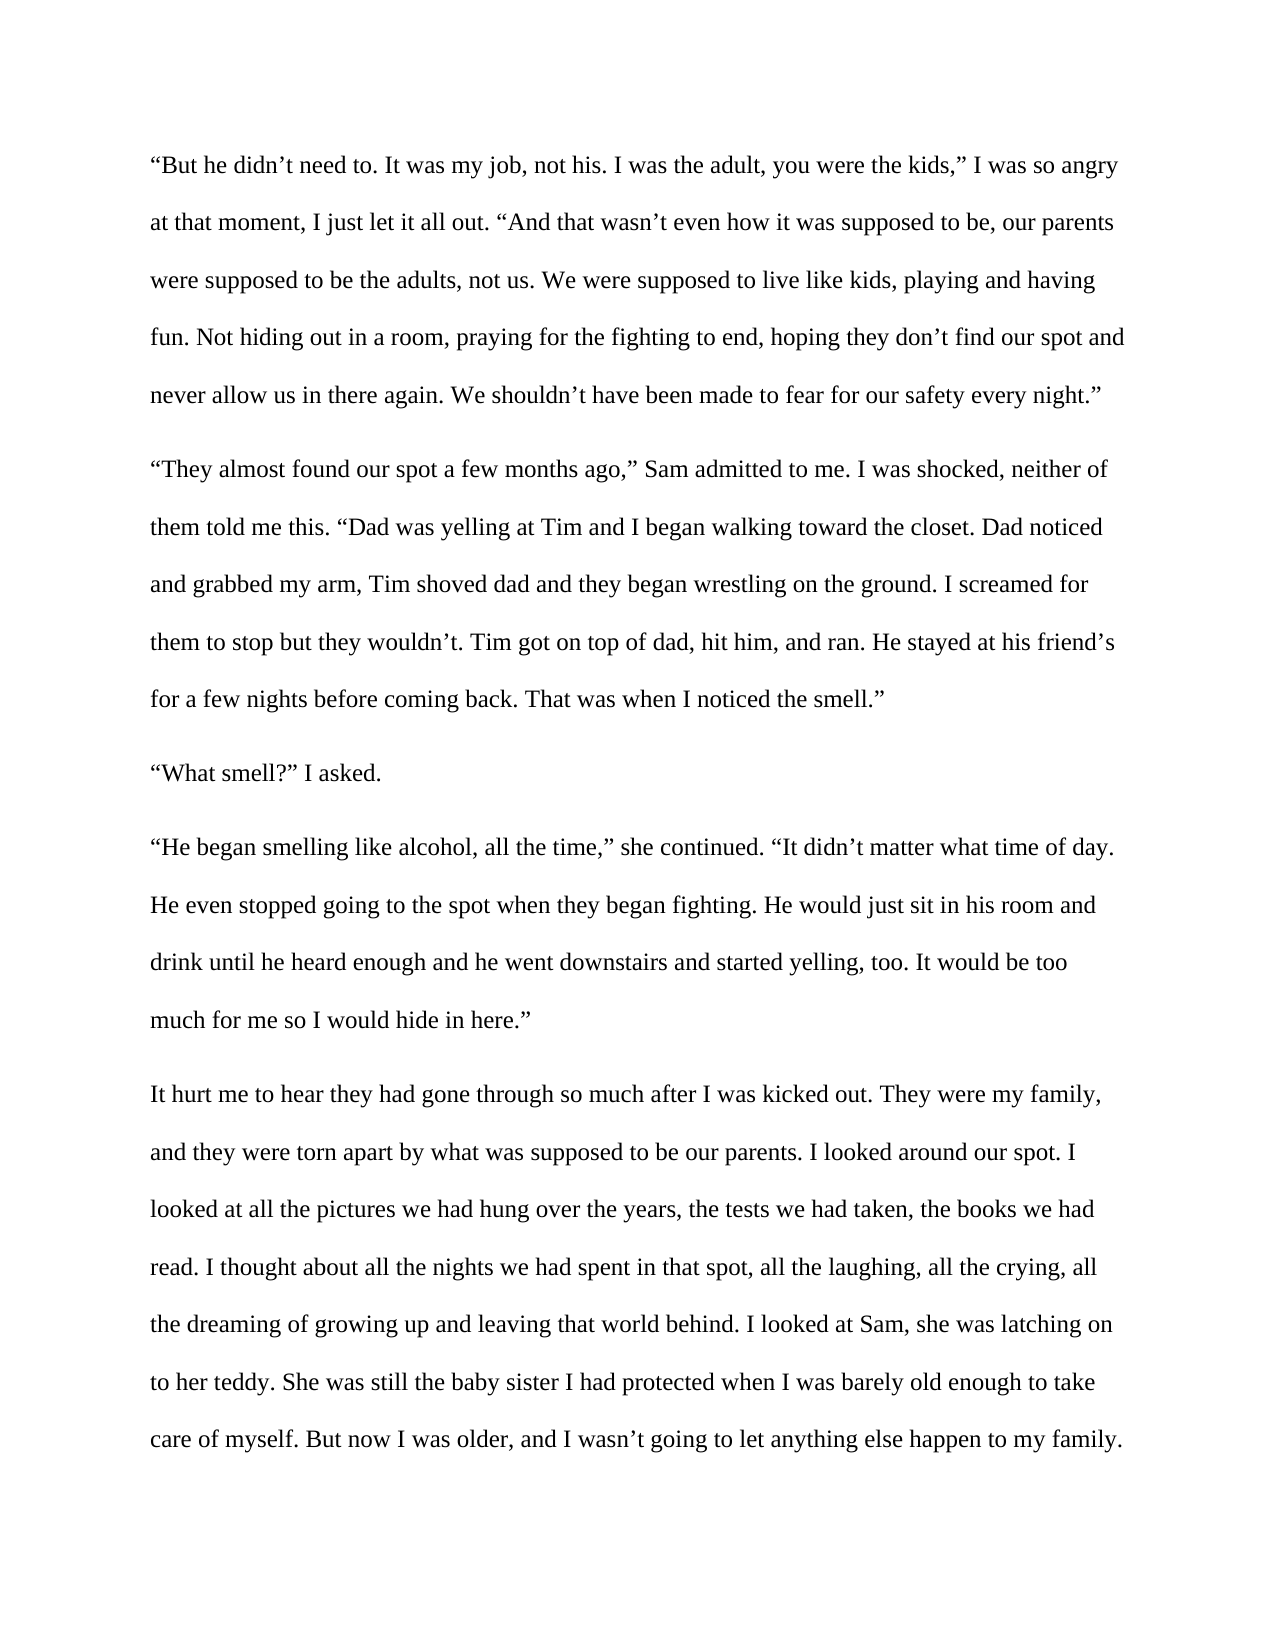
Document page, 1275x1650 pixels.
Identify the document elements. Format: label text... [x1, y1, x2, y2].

text “What smell?” I asked. [150, 758, 1125, 787]
text “But he didn’t need to. It was my job, not his. I was the adult, you were the kids,” I was so angry at that moment, I just let it all out. “And that wasn’t even how it was supposed to be, our parents were supposed to be the adults, not us. We were supposed to live like kids, playing and having fun. Not hiding out in a room, praying for the fighting to end, hoping they don’t find our spot and never allow us in there again. We shouldn’t have been made to fear for our safety every night.” [150, 150, 1125, 409]
text “He began smelling like alcohol, all the time,” she continued. “It didn’t matter what time of day. He even stopped going to the spot when they began fighting. He would just sit in his room and drink until he heard enough and he went downstairs and started yelling, too. It would be too much for me so I would hide in here.” [150, 832, 1125, 1034]
text “They almost found our spot a few months ago,” Sam admitted to me. I was shocked, neither of them told me this. “Dad was yelling at Tim and I began walking toward the closet. Dad noticed and grabbed my arm, Tim shoved dad and they began wrestling on the ground. I screamed for them to stop but they wouldn’t. Tim got on top of dad, hit him, and ran. He stayed at his friend’s for a few nights before coming back. That was when I noticed the smell.” [150, 454, 1125, 713]
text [150, 1079, 1125, 1453]
